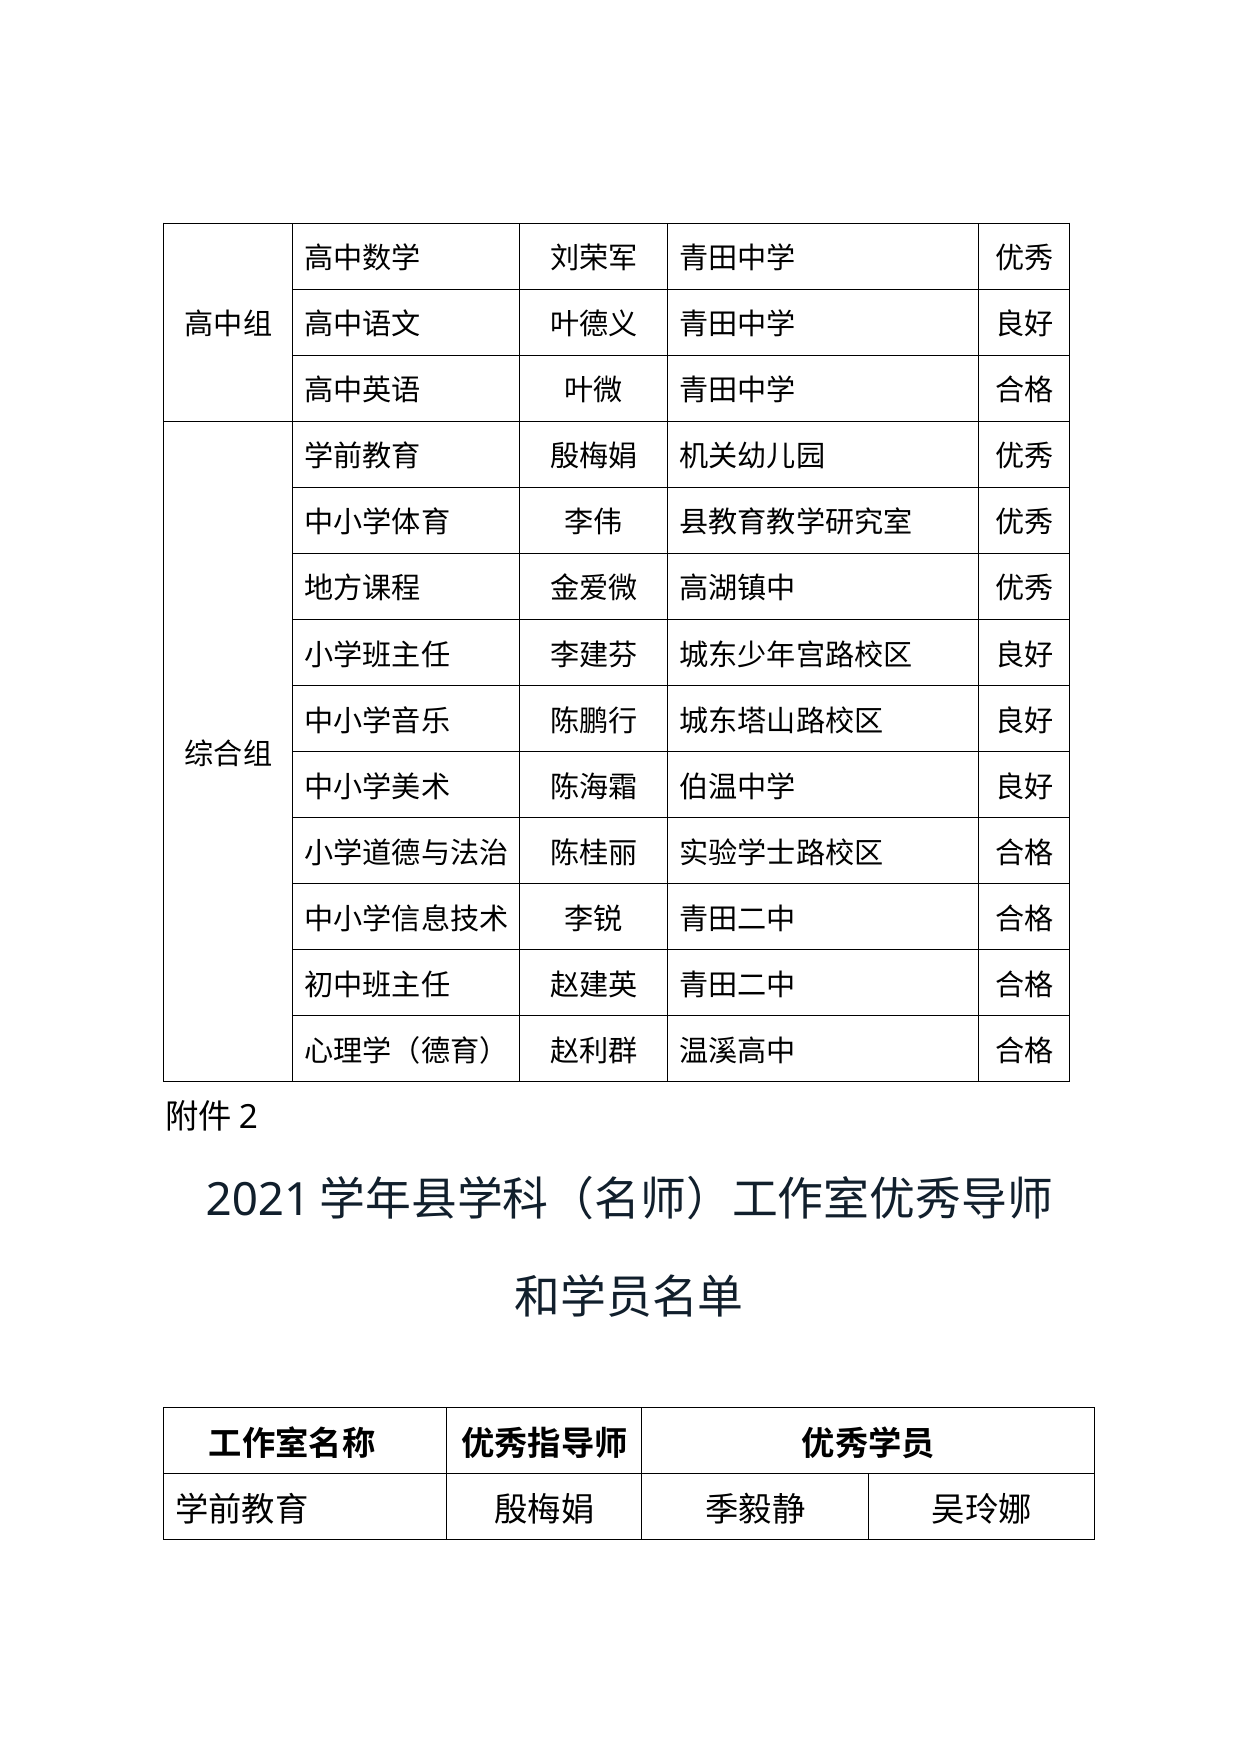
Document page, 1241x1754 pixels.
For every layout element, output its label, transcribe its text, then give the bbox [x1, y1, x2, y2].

table_cell 小学班主任 [293, 620, 519, 685]
table_header 优秀学员 [642, 1408, 1094, 1473]
table_cell 合格 [979, 950, 1069, 1015]
table_cell 优秀 [979, 554, 1069, 619]
table_cell 高湖镇中 [668, 554, 978, 619]
table_cell 合格 [979, 884, 1069, 949]
table_cell 殷梅娟 [447, 1474, 641, 1539]
table_cell 青田中学 [668, 290, 978, 354]
table_cell 赵利群 [520, 1016, 667, 1081]
table_cell 高中数学 [293, 224, 519, 288]
table_cell 吴玲娜 [869, 1474, 1094, 1539]
table_cell 合格 [979, 1016, 1069, 1081]
table_cell 李锐 [520, 884, 667, 949]
table_cell 陈鹏行 [520, 686, 667, 751]
table_cell 合格 [979, 818, 1069, 883]
table_cell 良好 [979, 752, 1069, 817]
table_cell 城东少年宫路校区 [668, 620, 978, 685]
text 和学员名单 [165, 1244, 1093, 1342]
table_cell 陈桂丽 [520, 818, 667, 883]
table_cell 中小学体育 [293, 488, 519, 553]
table_cell 叶微 [520, 356, 667, 421]
text 附件2 [165, 1082, 1093, 1147]
table_cell 心理学（德育） [293, 1016, 519, 1081]
text 2021学年县学科（名师）工作室优秀导师 [165, 1147, 1093, 1244]
table_cell 良好 [979, 686, 1069, 751]
table_cell 青田二中 [668, 884, 978, 949]
table_cell 李伟 [520, 488, 667, 553]
table_cell 刘荣军 [520, 224, 667, 288]
table_cell 地方课程 [293, 554, 519, 619]
table_header 优秀指导师 [447, 1408, 641, 1473]
table_cell 中小学信息技术 [293, 884, 519, 949]
table_cell 机关幼儿园 [668, 422, 978, 487]
table_cell 李建芬 [520, 620, 667, 685]
table_cell 青田二中 [668, 950, 978, 1015]
table_cell 初中班主任 [293, 950, 519, 1015]
table_cell 城东塔山路校区 [668, 686, 978, 751]
table_cell 陈海霜 [520, 752, 667, 817]
table_cell 良好 [979, 620, 1069, 685]
table_cell 优秀 [979, 224, 1069, 288]
table_cell 赵建英 [520, 950, 667, 1015]
table_cell 高中英语 [293, 356, 519, 421]
table_cell 学前教育 [164, 1474, 446, 1539]
table_cell 良好 [979, 290, 1069, 354]
table_cell 伯温中学 [668, 752, 978, 817]
table_header 工作室名称 [164, 1408, 446, 1473]
table_cell 金爱微 [520, 554, 667, 619]
table_cell 学前教育 [293, 422, 519, 487]
table_cell 优秀 [979, 422, 1069, 487]
table_cell 中小学美术 [293, 752, 519, 817]
table_cell 叶德义 [520, 290, 667, 354]
table_cell 综合组 [164, 422, 292, 1081]
table_cell 实验学士路校区 [668, 818, 978, 883]
table_cell 中小学音乐 [293, 686, 519, 751]
table_cell 青田中学 [668, 224, 978, 288]
table_cell 小学道德与法治 [293, 818, 519, 883]
table_cell 优秀 [979, 488, 1069, 553]
table_cell 高中组 [164, 224, 292, 421]
table_cell 县教育教学研究室 [668, 488, 978, 553]
table_cell 殷梅娟 [520, 422, 667, 487]
table_cell 高中语文 [293, 290, 519, 354]
table_cell 合格 [979, 356, 1069, 421]
table_cell 温溪高中 [668, 1016, 978, 1081]
table_cell 季毅静 [642, 1474, 868, 1539]
table_cell 青田中学 [668, 356, 978, 421]
